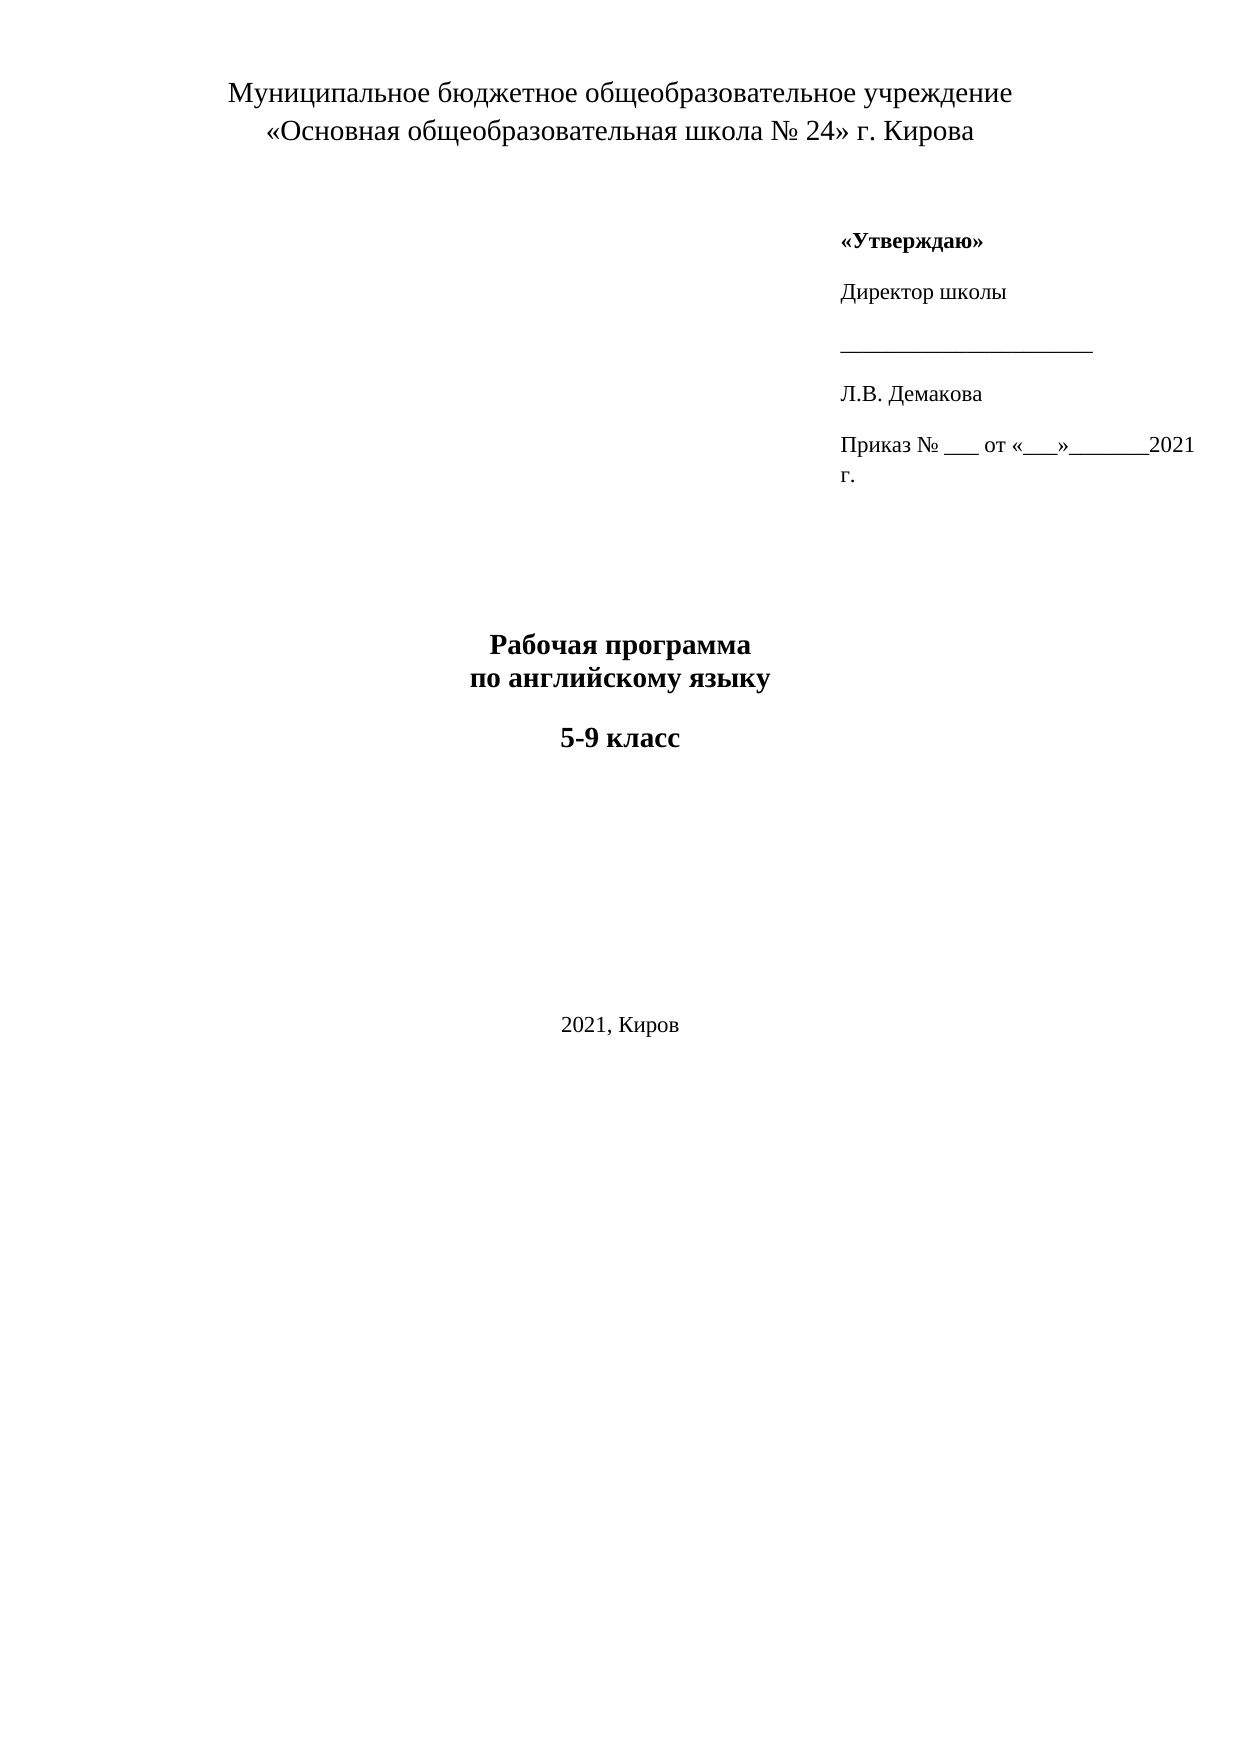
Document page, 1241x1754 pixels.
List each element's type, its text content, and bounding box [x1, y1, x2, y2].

text Рабочая программа [75, 627, 1165, 661]
table_header «Утверждаю» Директор школы ______________________ Л.В. Демакова Приказ № ___ от «___»_______2021 г. [829, 176, 1221, 569]
text Муниципальное бюджетное общеобразовательное учреждение [75, 75, 1165, 108]
text 5-9 класс [75, 720, 1165, 753]
text 2021, Киров [75, 1011, 1165, 1037]
text «Основная общеобразовательная школа № 24» г. Кирова [75, 113, 1165, 147]
text по английскому языку [75, 661, 1165, 694]
